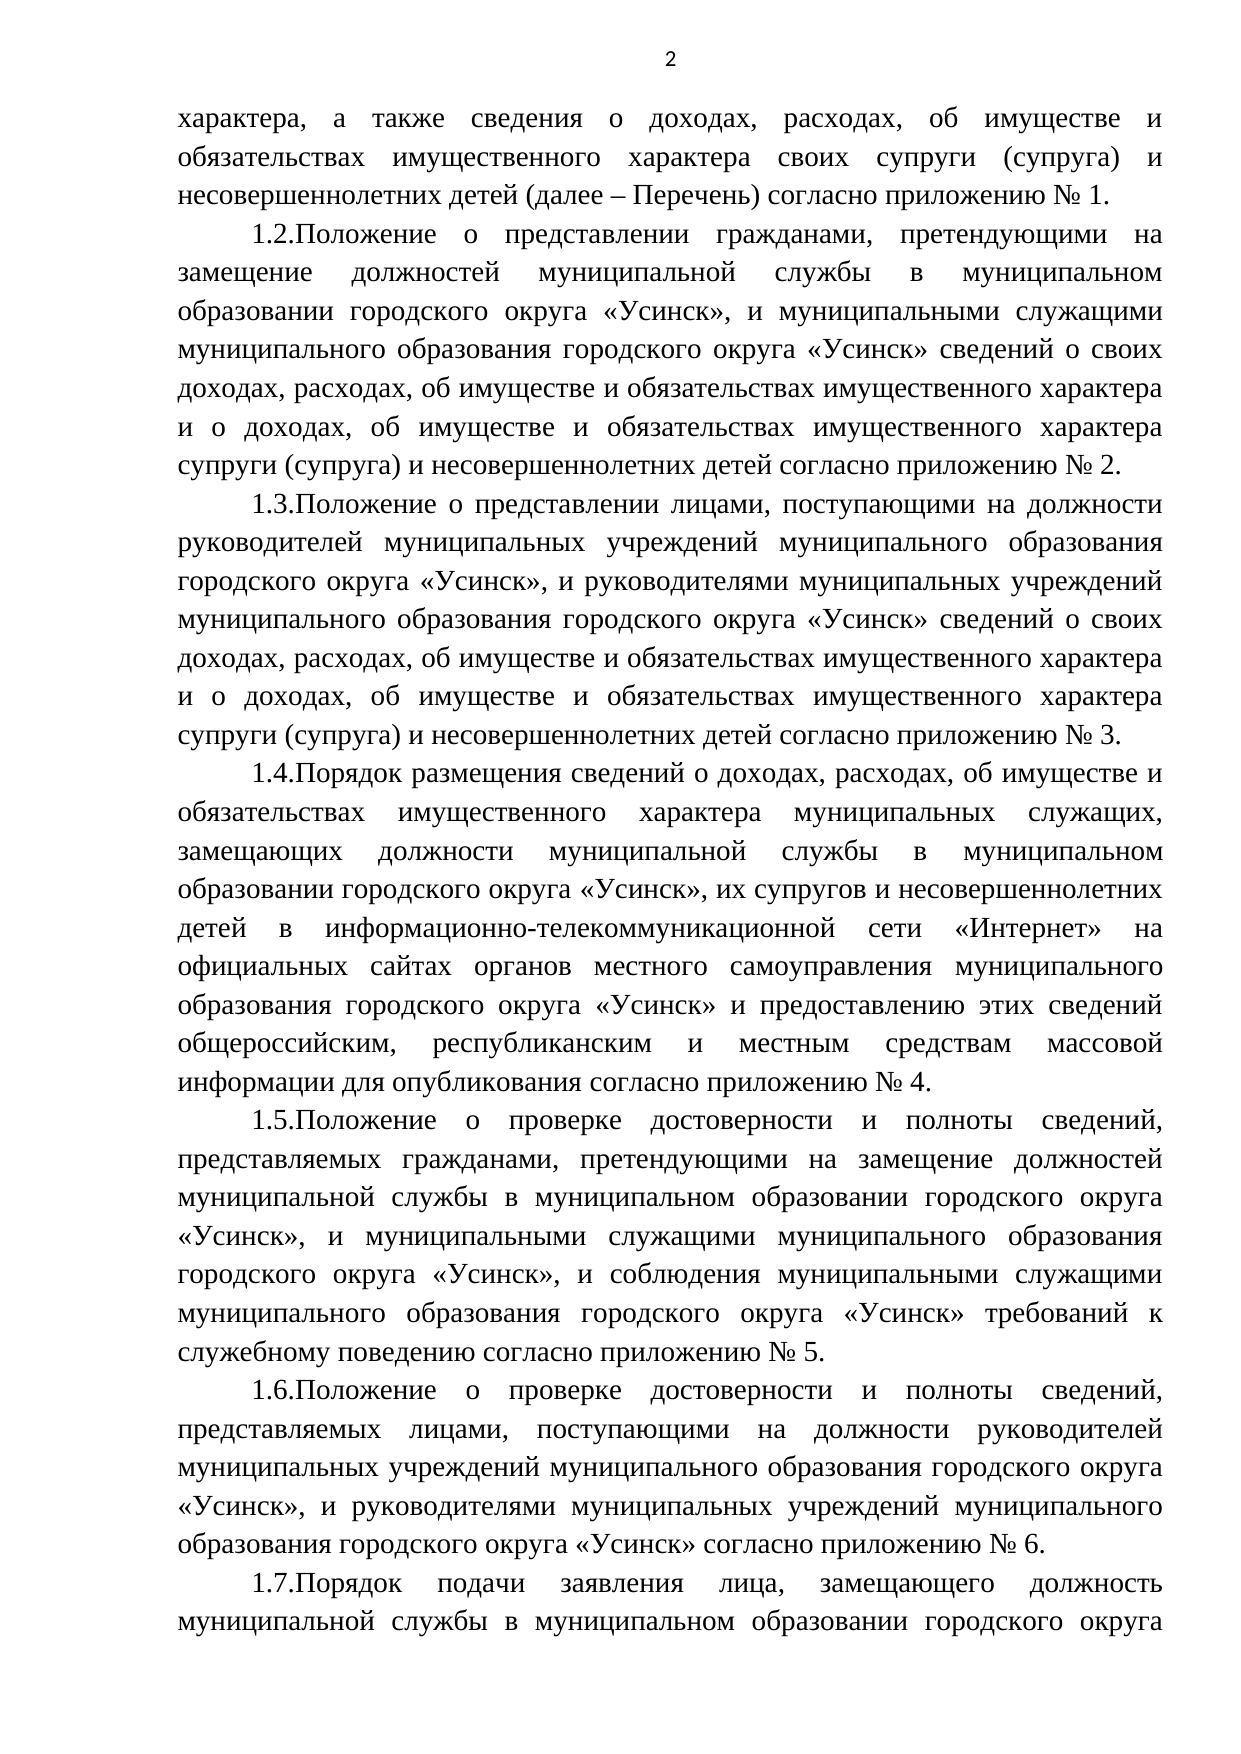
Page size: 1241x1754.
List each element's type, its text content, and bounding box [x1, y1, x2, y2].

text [177, 1565, 1163, 1637]
text 1.2.Положение о представлении гражданами, претендующими на замещение должностей муниципальной службы в муниципальном образовании городского округа «Усинск», и муниципальными служащими муниципального образования городского округа «Усинск» сведений о своих доходах, расходах, об имуществе и обязательствах имущественного характера и о доходах, об имуществе и обязательствах имущественного характера супруги (супруга) и несовершеннолетних детей согласно приложению № 2. [177, 216, 1163, 481]
text 1.3.Положение о представлении лицами, поступающими на должности руководителей муниципальных учреждений муниципального образования городского округа «Усинск», и руководителями муниципальных учреждений муниципального образования городского округа «Усинск» сведений о своих доходах, расходах, об имуществе и обязательствах имущественного характера и о доходах, об имуществе и обязательствах имущественного характера супруги (супруга) и несовершеннолетних детей согласно приложению № 3. [177, 486, 1163, 751]
text 1.5.Положение о проверке достоверности и полноты сведений, представляемых гражданами, претендующими на замещение должностей муниципальной службы в муниципальном образовании городского округа «Усинск», и муниципальными служащими муниципального образования городского округа «Усинск», и соблюдения муниципальными служащими муниципального образования городского округа «Усинск» требований к служебному поведению согласно приложению № 5. [177, 1102, 1163, 1367]
text 1.6.Положение о проверке достоверности и полноты сведений, представляемых лицами, поступающими на должности руководителей муниципальных учреждений муниципального образования городского округа «Усинск», и руководителями муниципальных учреждений муниципального образования городского округа «Усинск» согласно приложению № 6. [177, 1372, 1163, 1560]
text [177, 100, 1163, 211]
text 1.4.Порядок размещения сведений о доходах, расходах, об имуществе и обязательствах имущественного характера муниципальных служащих, замещающих должности муниципальной службы в муниципальном образовании городского округа «Усинск», их супругов и несовершеннолетних детей в информационно-телекоммуникационной сети «Интернет» на официальных сайтах органов местного самоуправления муниципального образования городского округа «Усинск» и предоставлению этих сведений общероссийским, республиканским и местным средствам массовой информации для опубликования согласно приложению № 4. [177, 756, 1163, 1097]
